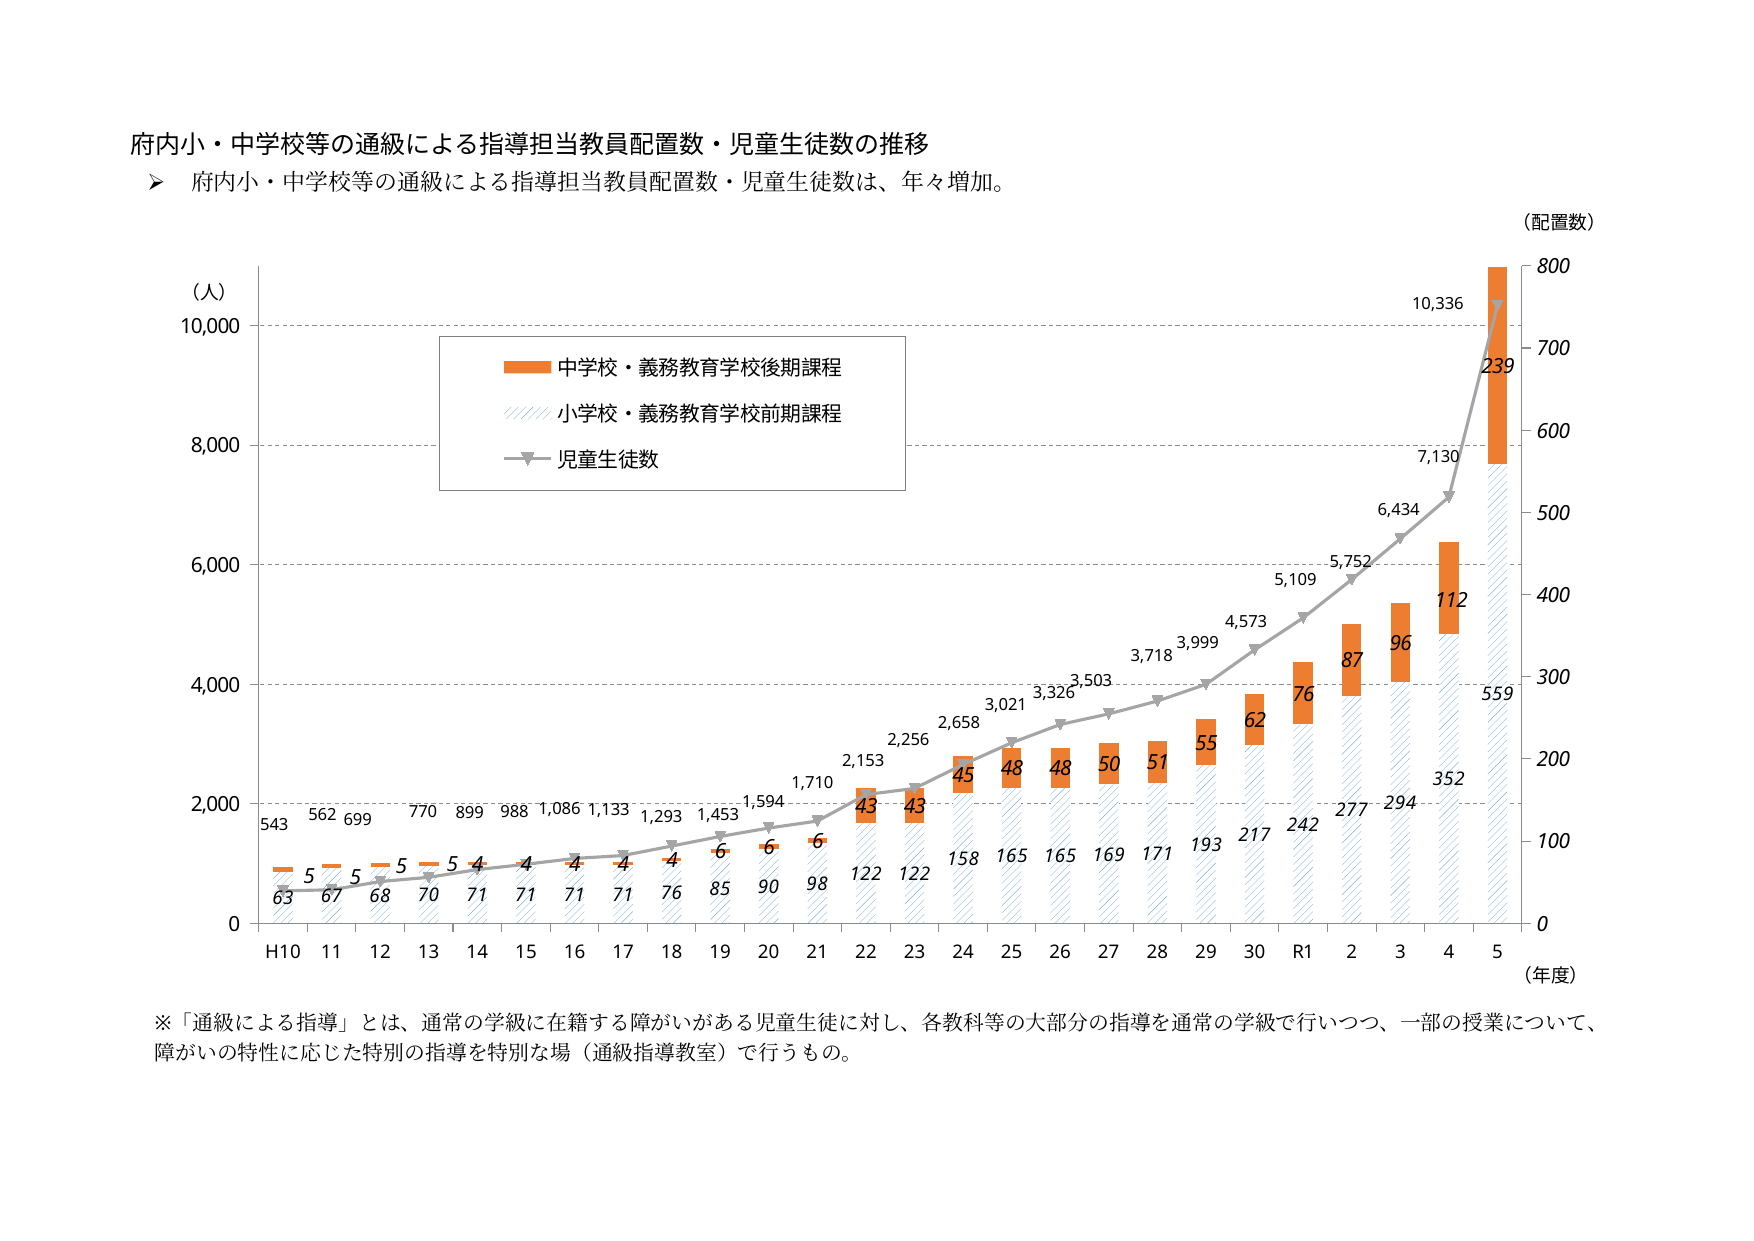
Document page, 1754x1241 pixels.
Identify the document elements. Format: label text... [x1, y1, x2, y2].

text 府内小・中学校等の通級による指導担当教員配置数・児童生徒数の推移 [130, 124, 1624, 161]
list 府内小・中学校等の通級による指導担当教員配置数・児童生徒数は、年々増加。 [147, 161, 1624, 199]
